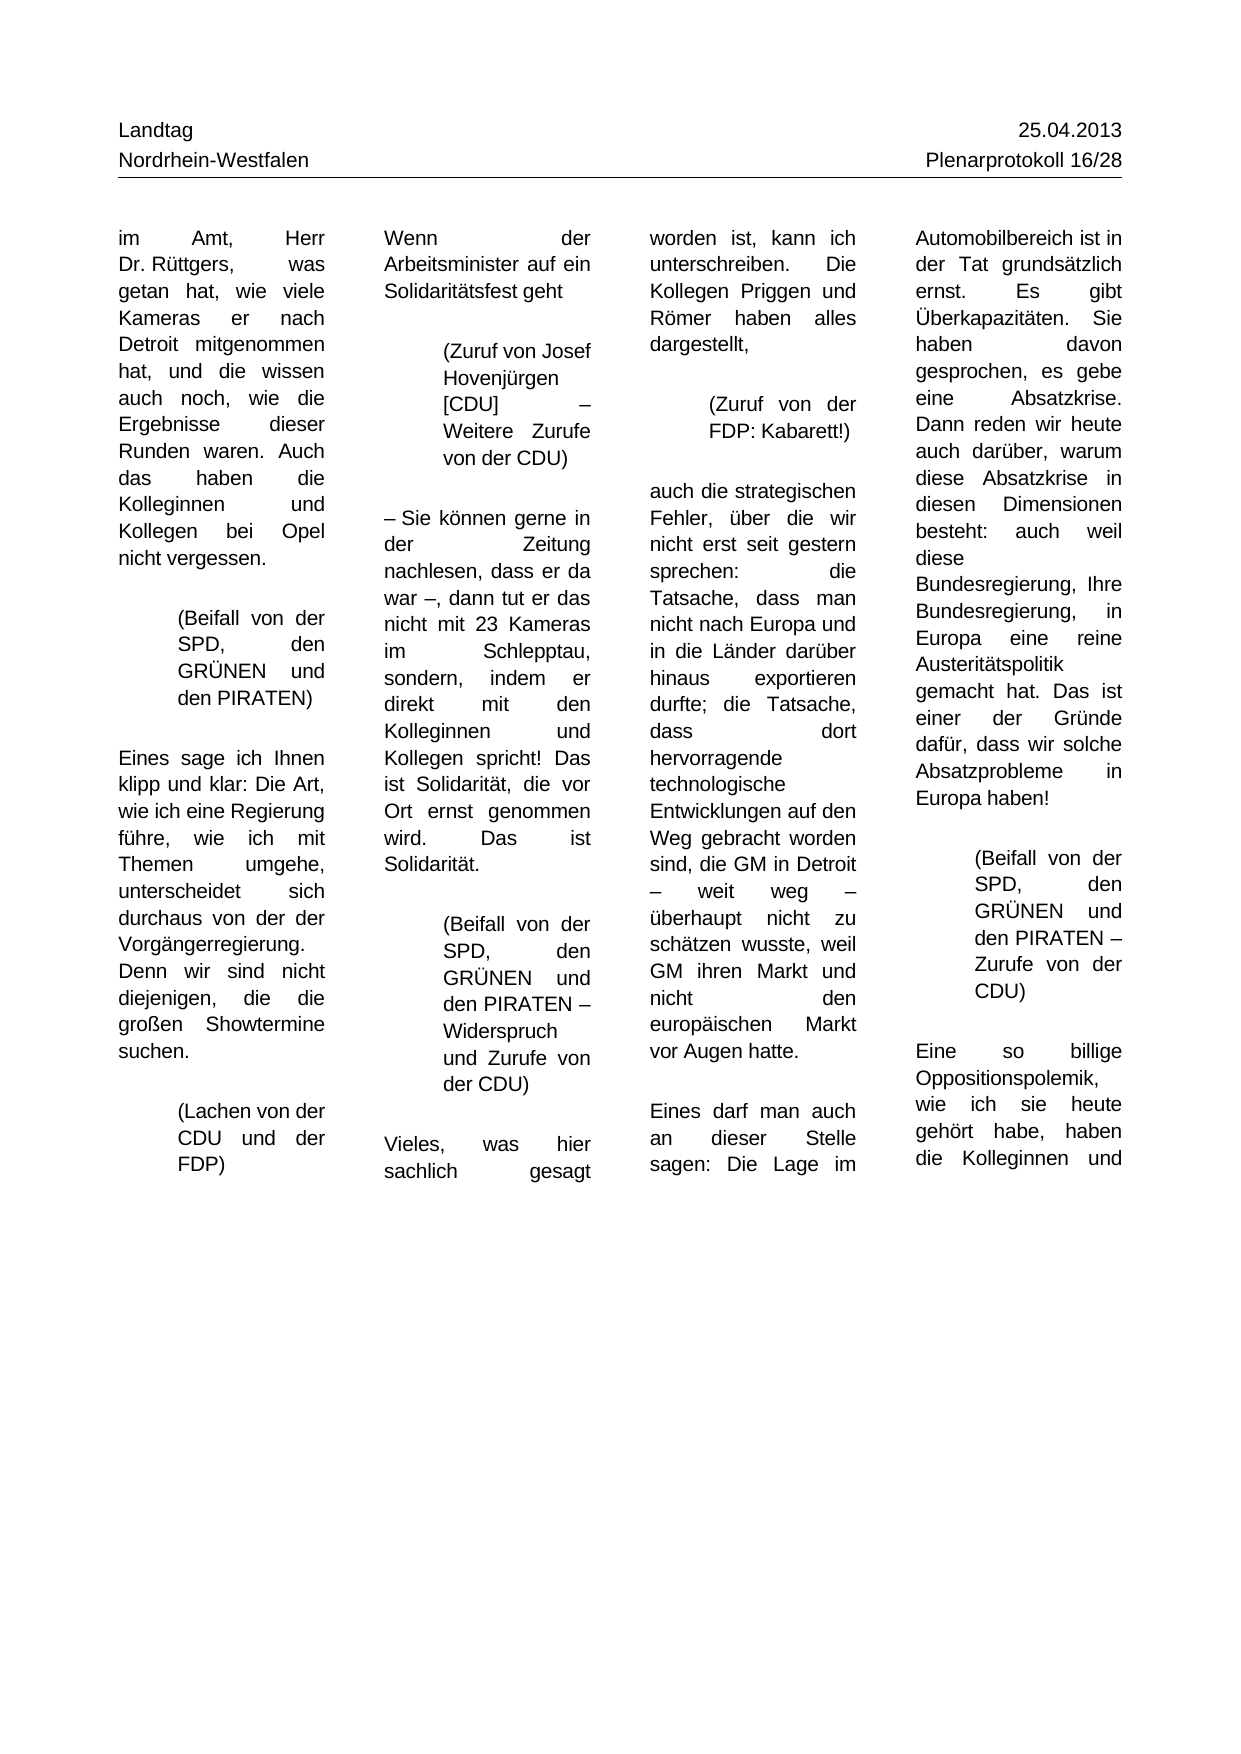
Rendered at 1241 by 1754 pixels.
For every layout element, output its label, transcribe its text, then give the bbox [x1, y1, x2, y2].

text Wenn der Arbeitsminister auf ein Solidaritätsfest geht [384, 226, 591, 303]
text auch die strategischen Fehler, über die wir nicht erst seit gestern sprechen: die Tatsache, dass man nicht nach Europa und in die Länder darüber hinaus exportieren durfte; die Tatsache, dass dort hervorragende technologische Entwicklungen auf den Weg gebracht worden sind, die GM in Detroit – weit weg – überhaupt nicht zu schätzen wusste, weil GM ihren Markt und nicht den europäischen Markt vor Augen hatte. [649, 479, 856, 1063]
text (Zuruf von Josef Hovenjürgen [CDU] – Weitere Zurufe von der CDU) [443, 339, 591, 469]
text Vieles, was hier sachlich gesagt worden ist, kann ich unterschreiben. Die Kollegen Priggen und Römer haben alles dargestellt, [384, 1133, 591, 1183]
text (Beifall von der SPD, den GRÜNEN und den PIRATEN – Zurufe von der CDU) [974, 846, 1122, 1003]
text (Beifall von der SPD, den GRÜNEN und den PIRATEN – Widerspruch und Zurufe von der CDU) [443, 913, 591, 1096]
text Vieles, was hier sachlich gesagt worden ist, kann ich unterschreiben. Die Kollegen Priggen und Römer haben alles dargestellt, [649, 226, 856, 356]
text Eines sage ich Ihnen klipp und klar: Die Art, wie ich eine Regierung führe, wie ich mit Themen umgehe, unterscheidet sich durchaus von der der Vorgängerregierung. Denn wir sind nicht diejenigen, die die großen Showtermine suchen. [118, 746, 325, 1063]
text Eines darf man auch an dieser Stelle sagen: Die Lage im Automobilbereich ist in der Tat grundsätzlich ernst. Es gibt Überkapazitäten. Sie haben davon gesprochen, es gebe eine Absatzkrise. Dann reden wir heute auch darüber, warum diese Absatzkrise in diesen Dimensionen besteht: auch weil diese Bundesregierung, Ihre Bundesregierung, in Europa eine reine Austeritätspolitik gemacht hat. Das ist einer der Gründe dafür, dass wir solche Absatzprobleme in Europa haben! [915, 226, 1122, 809]
text Die können sich noch gut daran erinnern, wann mein Vorgänger im Amt, Herr Dr. Rüttgers, was getan hat, wie viele Kameras er nach Detroit mitgenommen hat, und die wissen auch noch, wie die Ergebnisse dieser Runden waren. Auch das haben die Kolleginnen und Kollegen bei Opel nicht vergessen. [118, 226, 325, 569]
text Eine so billige Oppositionspolemik, wie ich sie heute gehört habe, haben die Kolleginnen und Kollegen vor Ort nicht verdient! Sondern: Sie haben einen Wirtschaftsminister verdient, der ernsthaft Gespräche führt [915, 1039, 1122, 1169]
text (Lachen von der CDU und der FDP) [177, 1099, 325, 1176]
text (Zuruf von der FDP: Kabarett!) [709, 393, 856, 443]
text (Beifall von der SPD, den GRÜNEN und den PIRATEN) [177, 606, 325, 709]
text – Sie können gerne in der Zeitung nachlesen, dass er da war –, dann tut er das nicht mit 23 Kameras im Schlepptau, sondern, indem er direkt mit den Kolleginnen und Kollegen spricht! Das ist Solidarität, die vor Ort ernst genommen wird. Das ist Solidarität. [384, 506, 591, 876]
